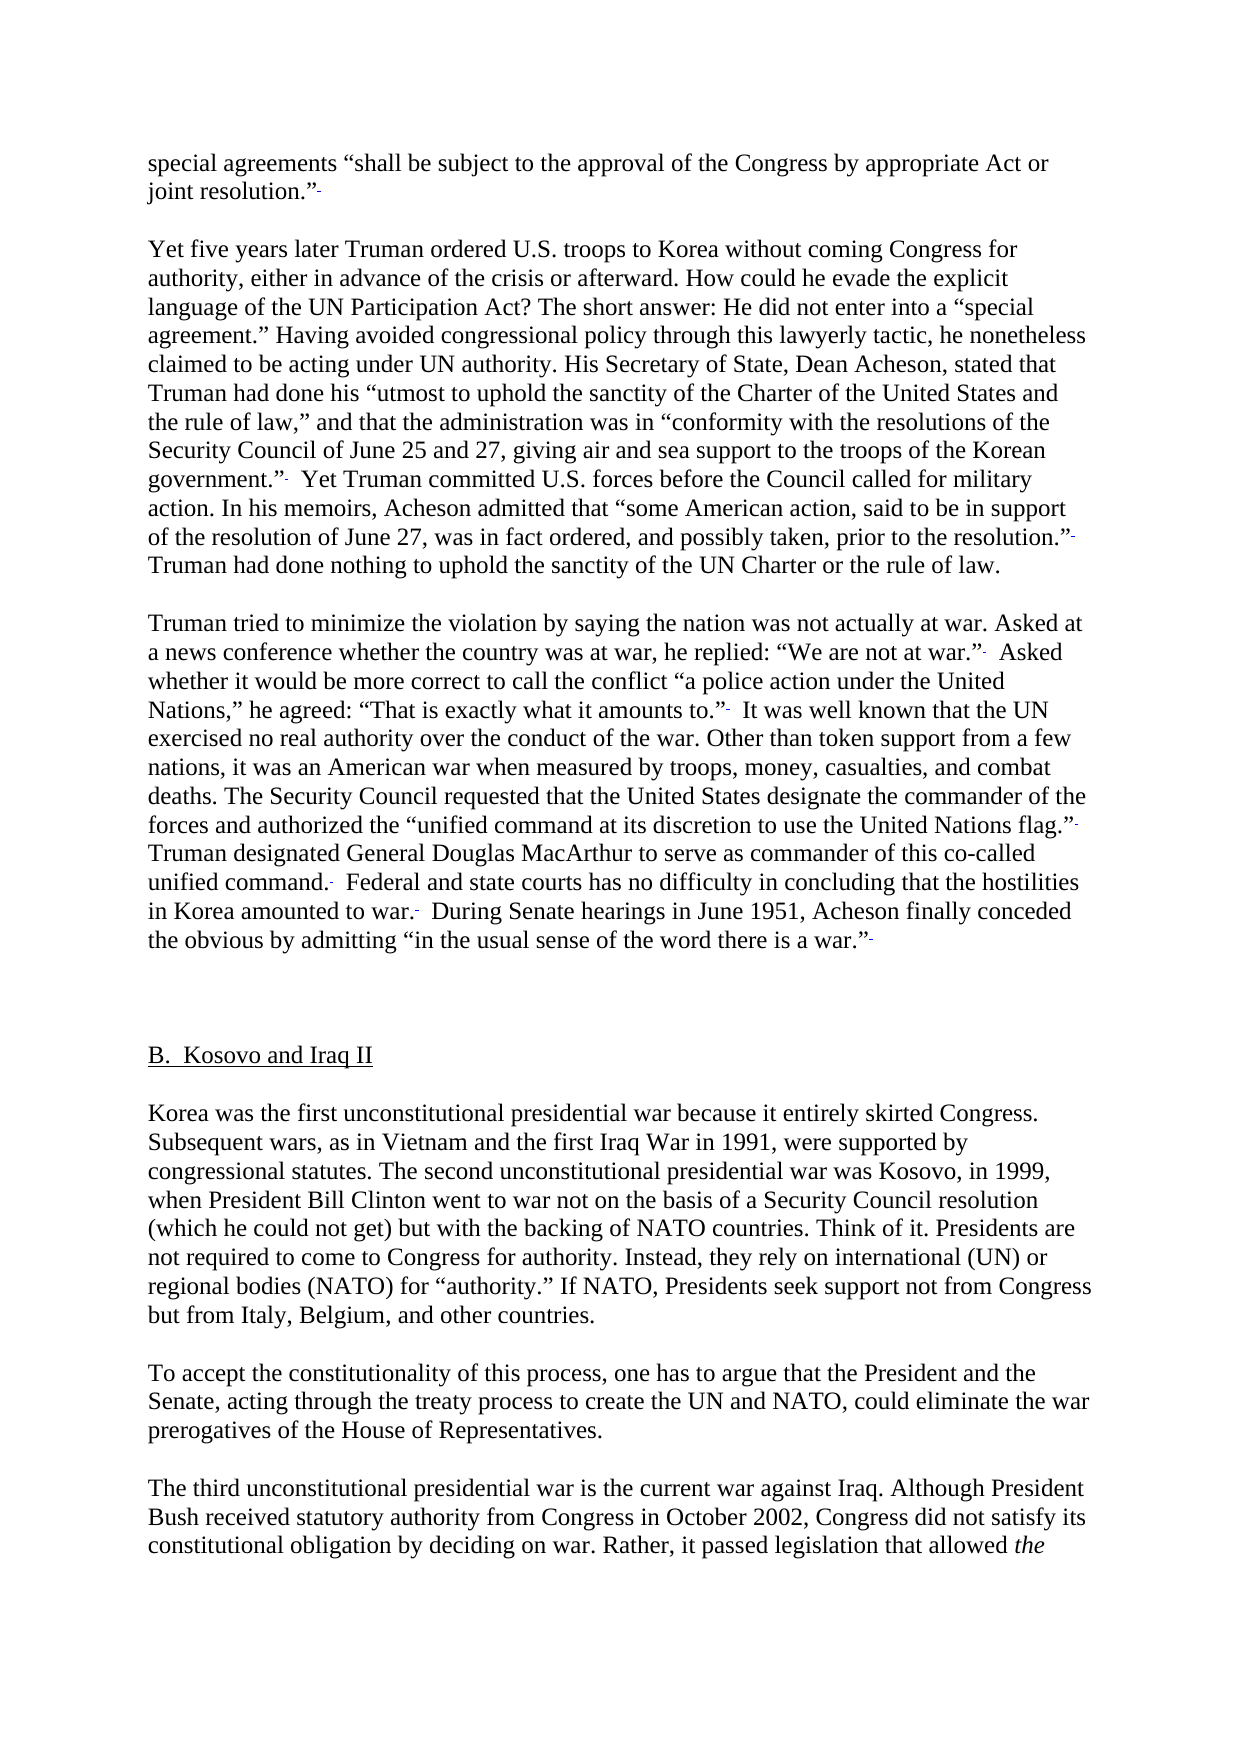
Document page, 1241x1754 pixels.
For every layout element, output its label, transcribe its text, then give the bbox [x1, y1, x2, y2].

text Yet five years later Truman ordered U.S. troops to Korea without coming Congress for authority, either in advance of the crisis or afterward. How could he evade the explicit language of the UN Participation Act? The short answer: He did not enter into a “special agreement.” Having avoided congressional policy through this lawyerly tactic, he nonetheless claimed to be acting under UN authority. His Secretary of State, Dean Acheson, stated that Truman had done his “utmost to uphold the sanctity of the Charter of the United States and the rule of law,” and that the administration was in “conformity with the resolutions of the Security Council of June 25 and 27, giving air and sea support to the troops of the Korean government.” Yet Truman committed U.S. forces before the Council called for military action. In his memoirs, Acheson admitted that “some American action, said to be in support of the resolution of June 27, was in fact ordered, and possibly taken, prior to the resolution.” Truman had done nothing to uphold the sanctity of the UN Charter or the rule of law. [148, 234, 1093, 579]
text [148, 1473, 1093, 1559]
text Korea was the first unconstitutional presidential war because it entirely skirted Congress. Subsequent wars, as in Vietnam and the first Iraq War in 1991, were supported by congressional statutes. The second unconstitutional presidential war was Kosovo, in 1999, when President Bill Clinton went to war not on the basis of a Security Council resolution (which he could not get) but with the backing of NATO countries. Think of it. Presidents are not required to come to Congress for authority. Instead, they rely on international (UN) or regional bodies (NATO) for “authority.” If NATO, Presidents seek support not from Congress but from Italy, Belgium, and other countries. [148, 1098, 1093, 1328]
text Truman tried to minimize the violation by saying the nation was not actually at war. Asked at a news conference whether the country was at war, he replied: “We are not at war.” Asked whether it would be more correct to call the conflict “a police action under the United Nations,” he agreed: “That is exactly what it amounts to.” It was well known that the UN exercised no real authority over the conduct of the war. Other than token support from a few nations, it was an American war when measured by troops, money, casualties, and combat deaths. The Security Council requested that the United States designate the commander of the forces and authorized the “unified command at its discretion to use the United Nations flag.” Truman designated General Douglas MacArthur to serve as commander of this co-called unified command. Federal and state courts has no difficulty in concluding that the hostilities in Korea amounted to war. During Senate hearings in June 1951, Acheson finally conceded the obvious by admitting “in the usual sense of the word there is a war.” [148, 608, 1093, 953]
text B. Kosovo and Iraq II [148, 1041, 1093, 1069]
text To accept the constitutionality of this process, one has to argue that the President and the Senate, acting through the treaty process to create the UN and NATO, could eliminate the war prerogatives of the House of Representatives. [148, 1358, 1093, 1444]
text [148, 148, 1093, 205]
